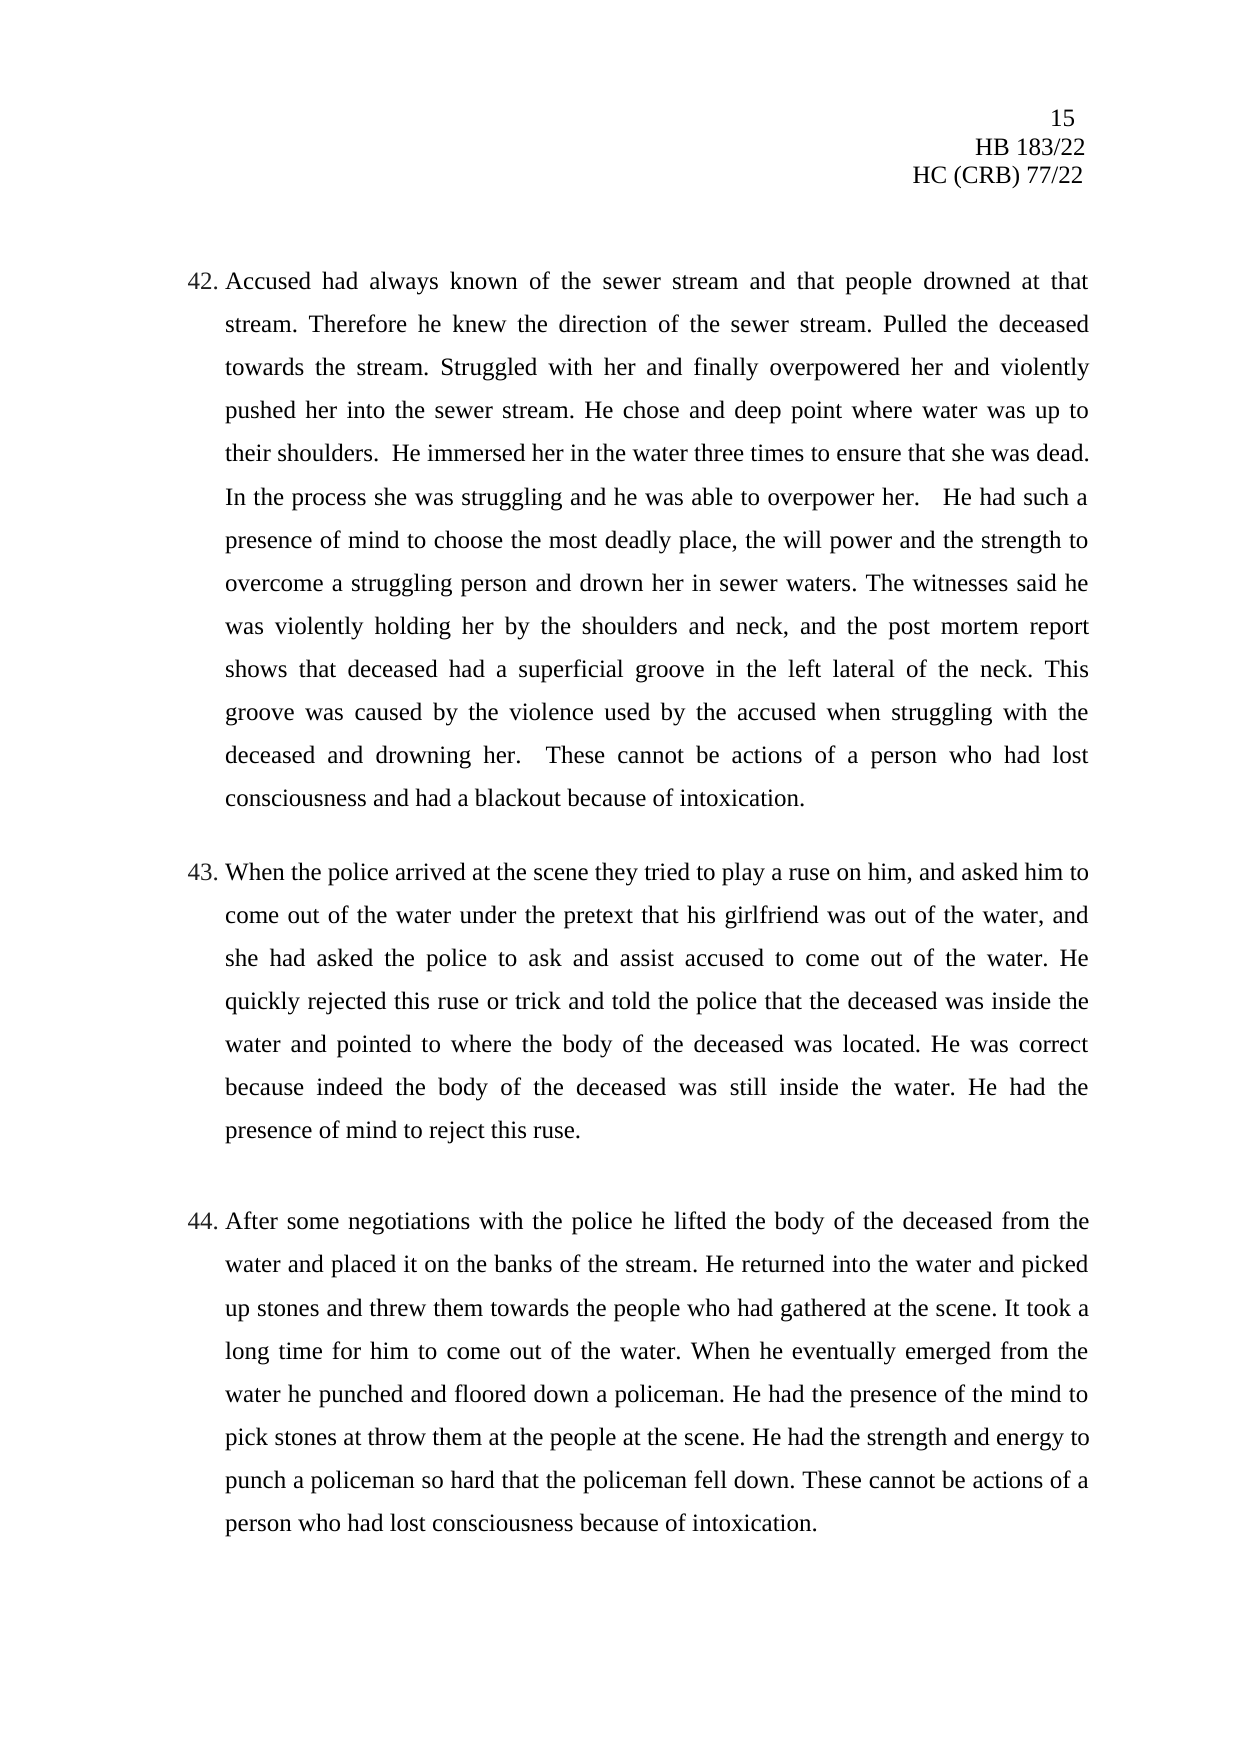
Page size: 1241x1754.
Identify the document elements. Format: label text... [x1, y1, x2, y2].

list When the police arrived at the scene they tried to play a ruse on him, and asked him to come out of the water under the pretext that his girlfriend was out of the water, and she had asked the police to ask and assist accused to come out of the water. He quickly rejected this ruse or trick and told the police that the deceased was inside the water and pointed to where the body of the deceased was located. He was correct because indeed the body of the deceased was still inside the water. He had the presence of mind to reject this ruse. [187, 857, 1090, 1144]
list After some negotiations with the police he lifted the body of the deceased from the water and placed it on the banks of the stream. He returned into the water and picked up stones and threw them towards the people who had gathered at the scene. It took a long time for him to come out of the water. When he eventually emerged from the water he punched and floored down a policeman. He had the presence of the mind to pick stones at throw them at the people at the scene. He had the strength and energy to punch a policeman so hard that the policeman fell down. These cannot be actions of a person who had lost consciousness because of intoxication. [187, 1206, 1090, 1537]
list Accused had always known of the sewer stream and that people drowned at that stream. Therefore he knew the direction of the sewer stream. Pulled the deceased towards the stream. Struggled with her and finally overpowered her and violently pushed her into the sewer stream. He chose and deep point where water was up to their shoulders. He immersed her in the water three times to ensure that she was dead. In the process she was struggling and he was able to overpower her. He had such a presence of mind to choose the most deadly place, the will power and the strength to overcome a struggling person and drown her in sewer waters. The witnesses said he was violently holding her by the shoulders and neck, and the post mortem report shows that deceased had a superficial groove in the left lateral of the neck. This groove was caused by the violence used by the accused when struggling with the deceased and drowning her. These cannot be actions of a person who had lost consciousness and had a blackout because of intoxication. [187, 266, 1090, 812]
